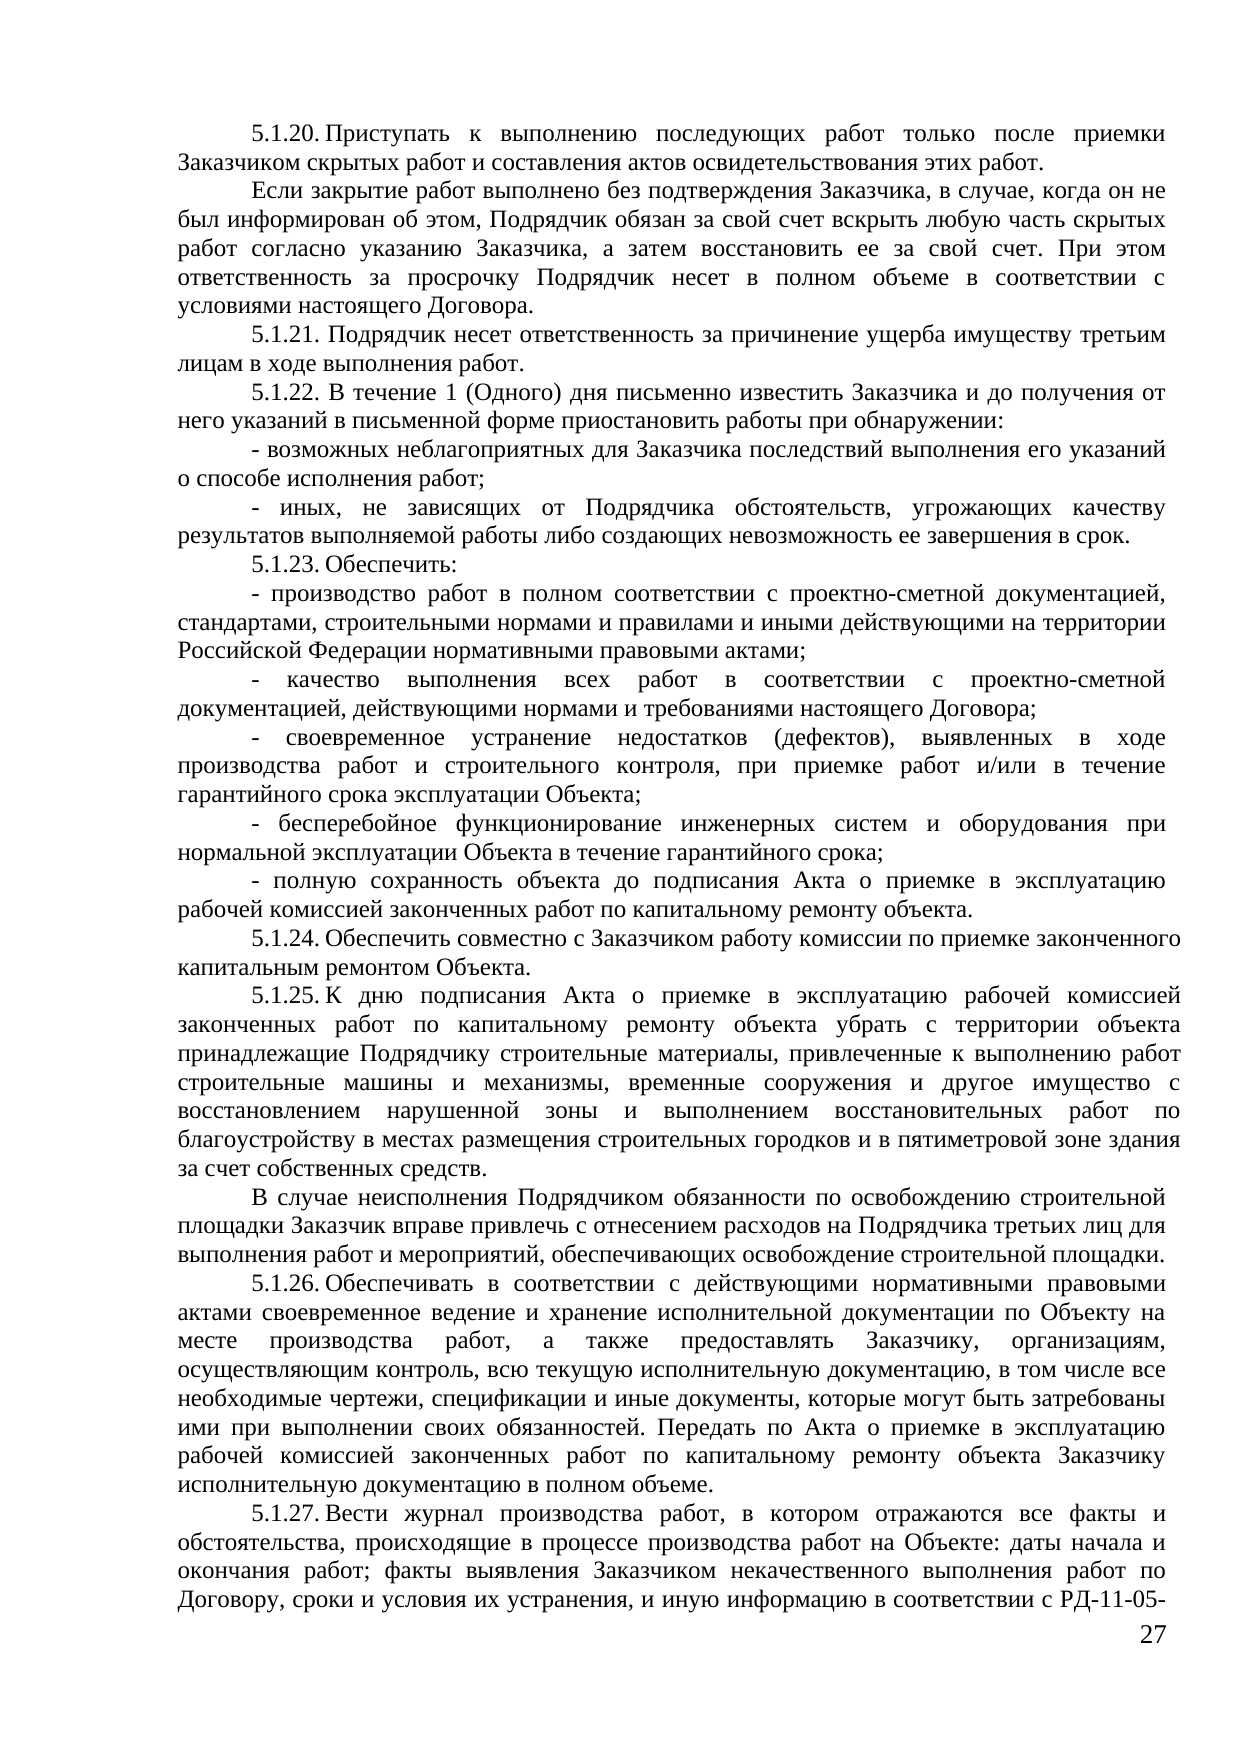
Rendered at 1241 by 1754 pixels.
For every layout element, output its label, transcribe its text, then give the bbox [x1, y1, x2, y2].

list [177, 1498, 1167, 1613]
text - иных, не зависящих от Подрядчика обстоятельств, угрожающих качеству результатов выполняемой работы либо создающих невозможность ее завершения в срок. [177, 492, 1167, 549]
text - бесперебойное функционирование инженерных систем и оборудования при нормальной эксплуатации Объекта в течение гарантийного срока; [177, 808, 1167, 866]
text - качество выполнения всех работ в соответствии с проектно-сметной документацией, действующими нормами и требованиями настоящего Договора; [177, 664, 1167, 722]
text 5.1.21. Подрядчик несет ответственность за причинение ущерба имуществу третьим лицам в ходе выполнения работ. [177, 319, 1167, 377]
list Обеспечить: [177, 549, 1182, 578]
text - возможных неблагоприятных для Заказчика последствий выполнения его указаний о способе исполнения работ; [177, 434, 1167, 492]
text В случае неисполнения Подрядчиком обязанности по освобождению строительной площадки Заказчик вправе привлечь с отнесением расходов на Подрядчика третьих лиц для выполнения работ и мероприятий, обеспечивающих освобождение строительной площадки. [177, 1182, 1167, 1268]
list Приступать к выполнению последующих работ только после приемки Заказчиком скрытых работ и составления актов освидетельствования этих работ. [177, 118, 1167, 176]
text Если закрытие работ выполнено без подтверждения Заказчика, в случае, когда он не был информирован об этом, Подрядчик обязан за свой счет вскрыть любую часть скрытых работ согласно указанию Заказчика, а затем восстановить ее за свой счет. При этом ответственность за просрочку Подрядчик несет в полном объеме в соответствии с условиями настоящего Договора. [177, 176, 1167, 319]
text - своевременное устранение недостатков (дефектов), выявленных в ходе производства работ и строительного контроля, при приемке работ и/или в течение гарантийного срока эксплуатации Объекта; [177, 722, 1167, 808]
list Обеспечить совместно с Заказчиком работу комиссии по приемке законченного капитальным ремонтом Объекта. [177, 923, 1182, 981]
list Обеспечивать в соответствии с действующими нормативными правовыми актами своевременное ведение и хранение исполнительной документации по Объекту на месте производства работ, а также предоставлять Заказчику, организациям, осуществляющим контроль, всю текущую исполнительную документацию, в том числе все необходимые чертежи, спецификации и иные документы, которые могут быть затребованы ими при выполнении своих обязанностей. Передать по Акта о приемке в эксплуатацию рабочей комиссией законченных работ по капитальному ремонту объекта Заказчику исполнительную документацию в полном объеме. [177, 1268, 1167, 1498]
text 5.1.22. В течение 1 (Одного) дня письменно известить Заказчика и до получения от него указаний в письменной форме приостановить работы при обнаружении: [177, 377, 1167, 434]
text - производство работ в полном соответствии с проектно-сметной документацией, стандартами, строительными нормами и правилами и иными действующими на территории Российской Федерации нормативными правовыми актами; [177, 578, 1167, 664]
list К дню подписания Акта о приемке в эксплуатацию рабочей комиссией законченных работ по капитальному ремонту объекта убрать с территории объекта принадлежащие Подрядчику строительные материалы, привлеченные к выполнению работ строительные машины и механизмы, временные сооружения и другое имущество с восстановлением нарушенной зоны и выполнением восстановительных работ по благоустройству в местах размещения строительных городков и в пятиметровой зоне здания за счет собственных средств. [177, 981, 1182, 1182]
text - полную сохранность объекта до подписания Акта о приемке в эксплуатацию рабочей комиссией законченных работ по капитальному ремонту объекта. [177, 866, 1167, 923]
